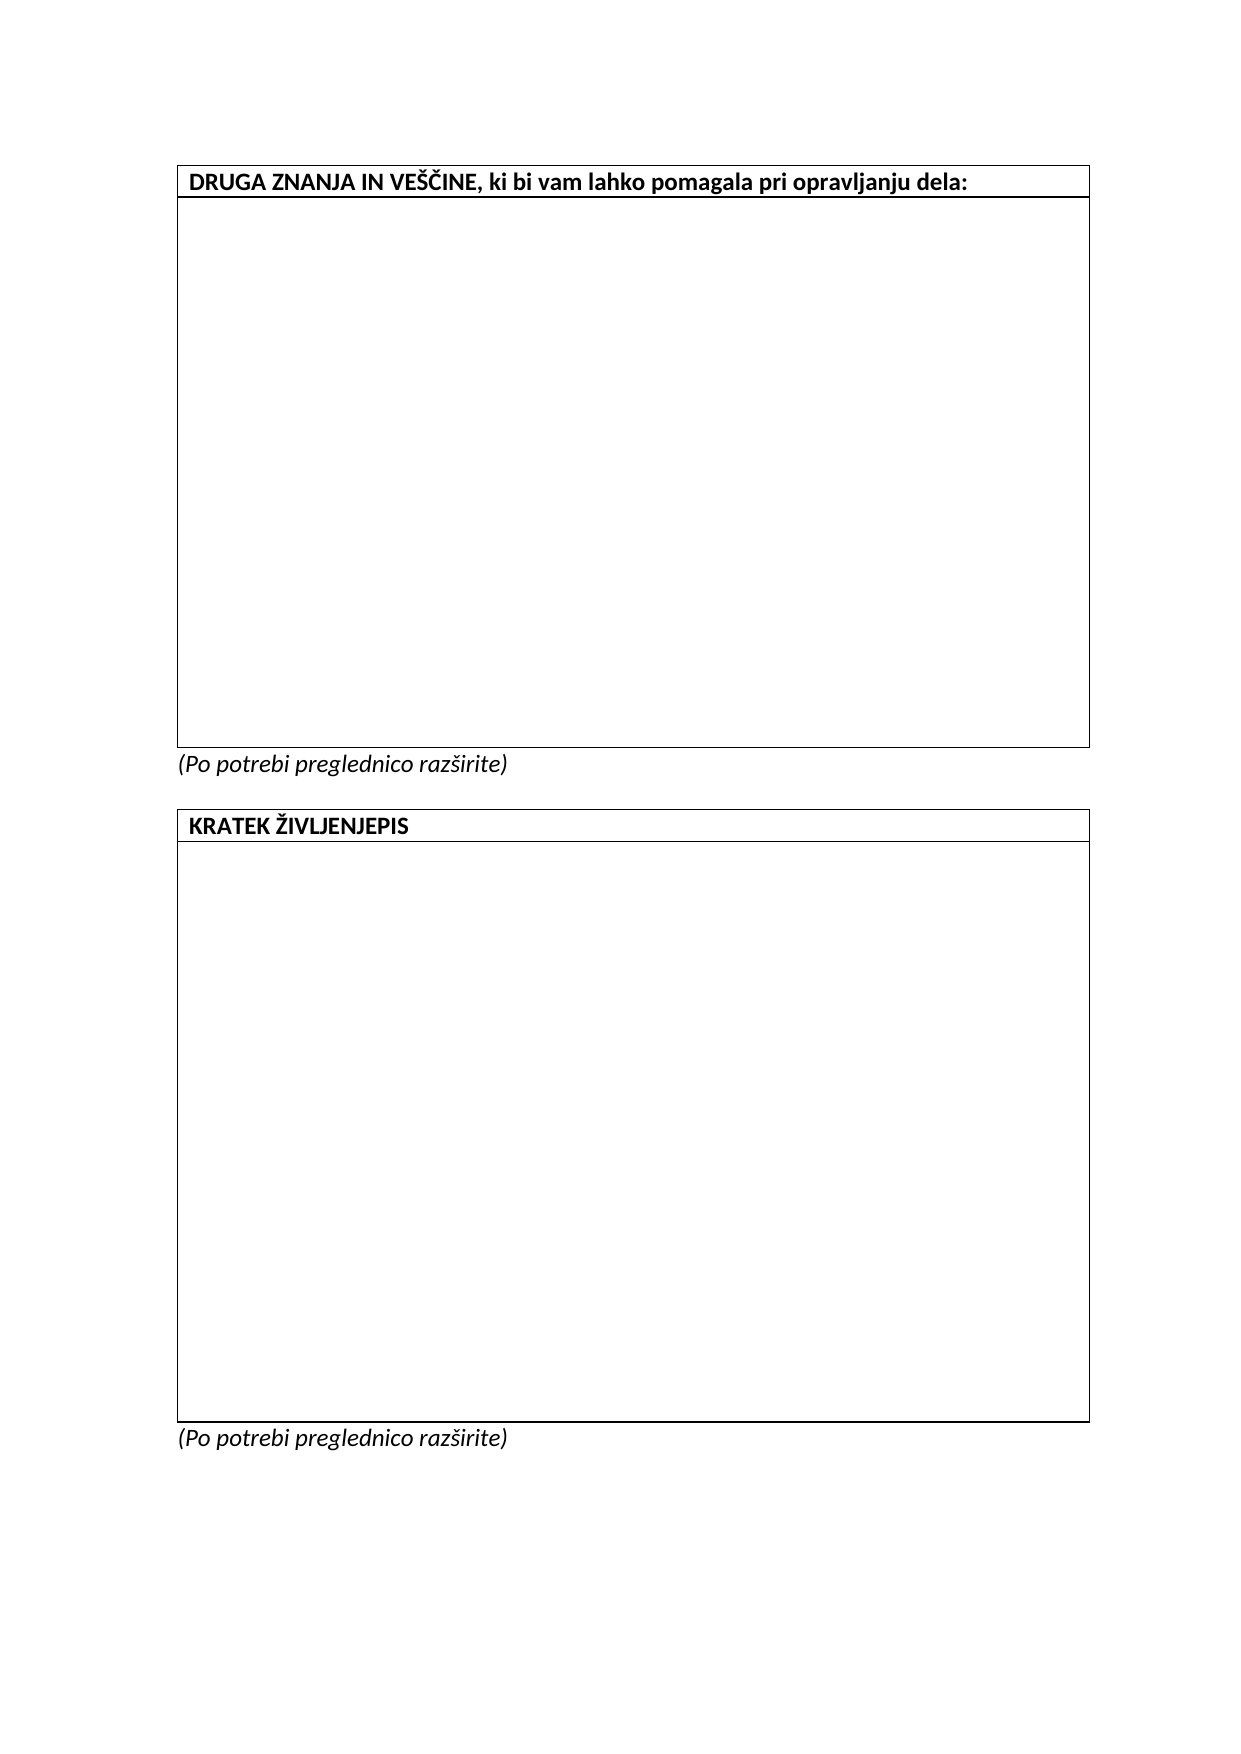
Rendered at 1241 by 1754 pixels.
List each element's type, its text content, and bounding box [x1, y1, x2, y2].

table_header KRATEK ŽIVLJENJEPIS [178, 810, 1089, 841]
table_header DRUGA ZNANJA IN VEŠČINE, ki bi vam lahko pomagala pri opravljanju dela: [178, 166, 1089, 196]
text (Po potrebi preglednico razširite) [177, 1423, 1063, 1453]
table_cell [178, 842, 1089, 1421]
text (Po potrebi preglednico razširite) [177, 748, 1063, 778]
table_cell [178, 198, 1089, 747]
